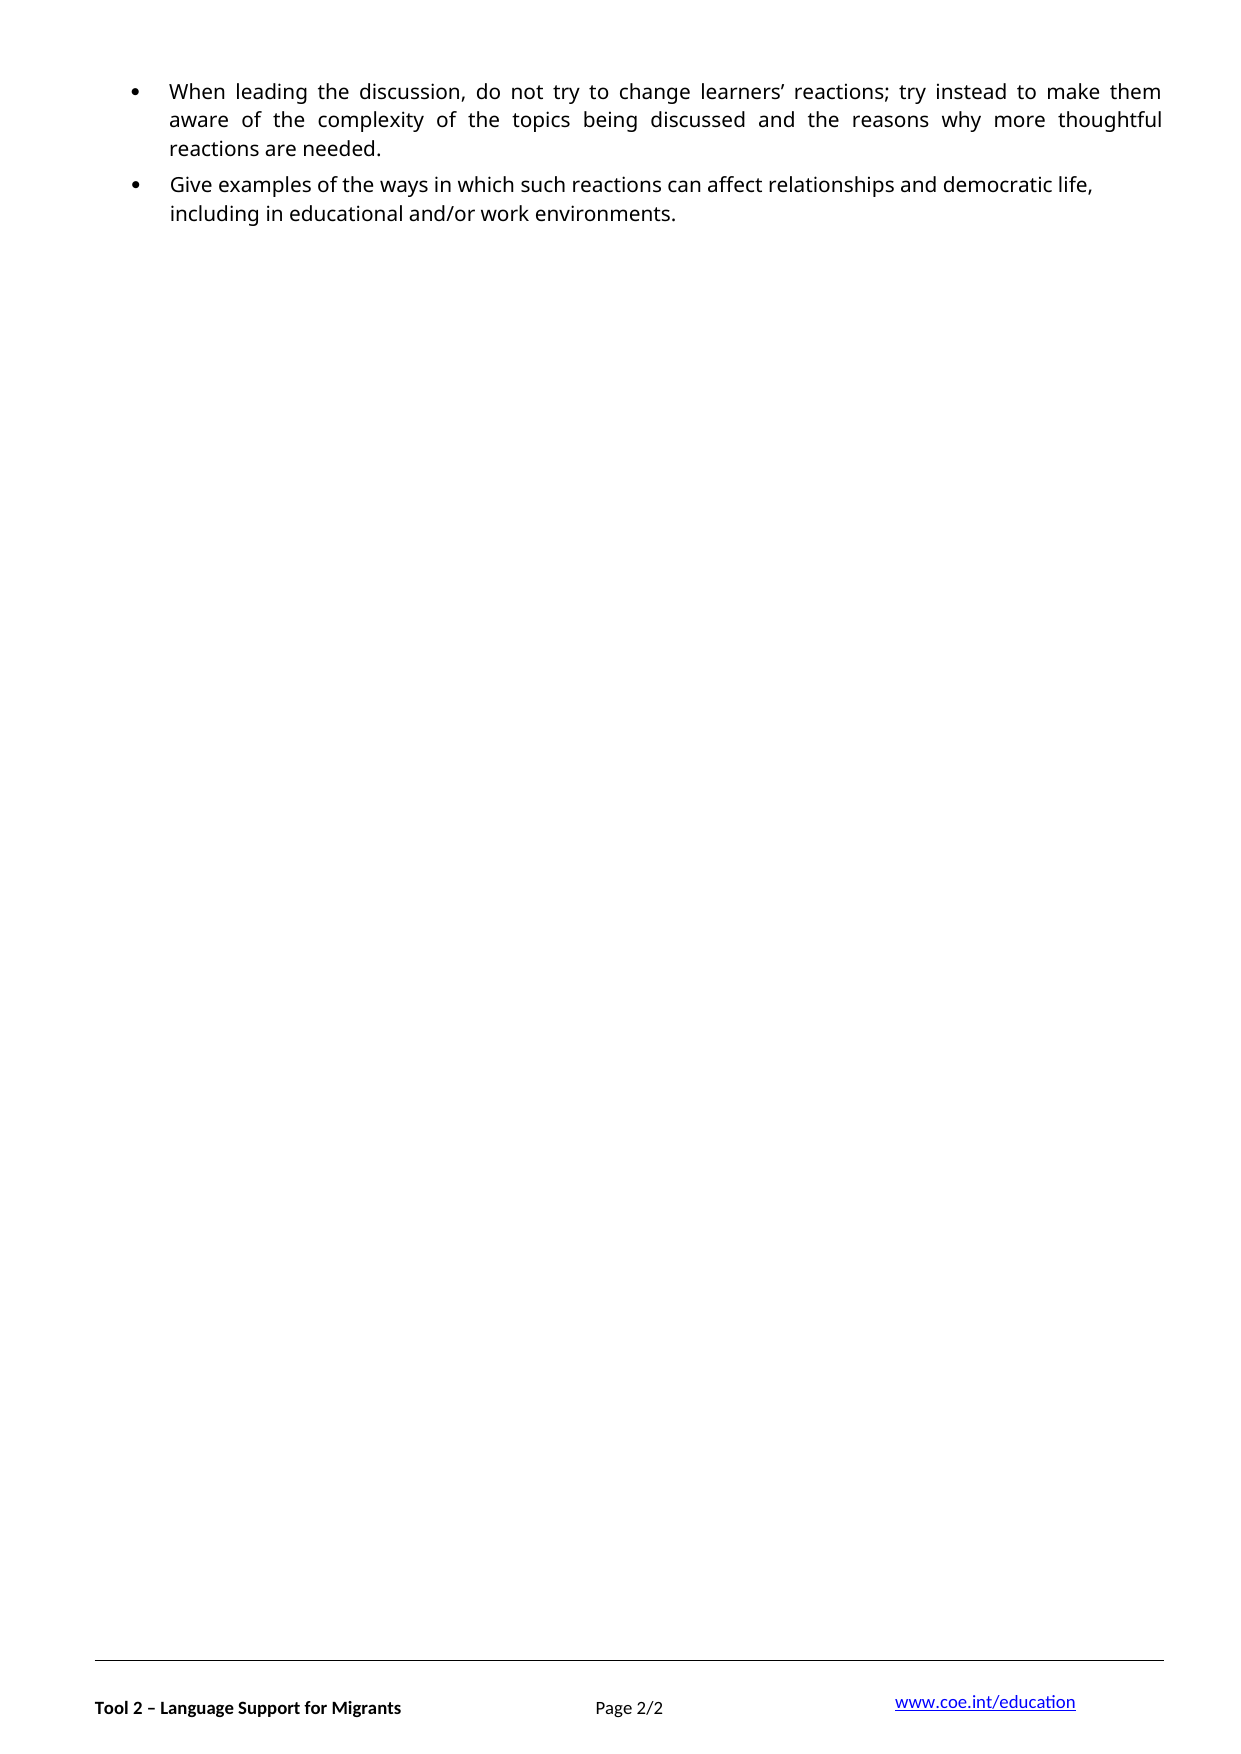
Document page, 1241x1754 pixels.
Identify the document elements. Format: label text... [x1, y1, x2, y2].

list Give examples of the ways in which such reactions can affect relationships and democratic life, including in educational and/or work environments. [132, 170, 1163, 227]
list When leading the discussion, do not try to change learners’ reactions; try instead to make them aware of the complexity of the topics being discussed and the reasons why more thoughtful reactions are needed. [132, 77, 1163, 162]
